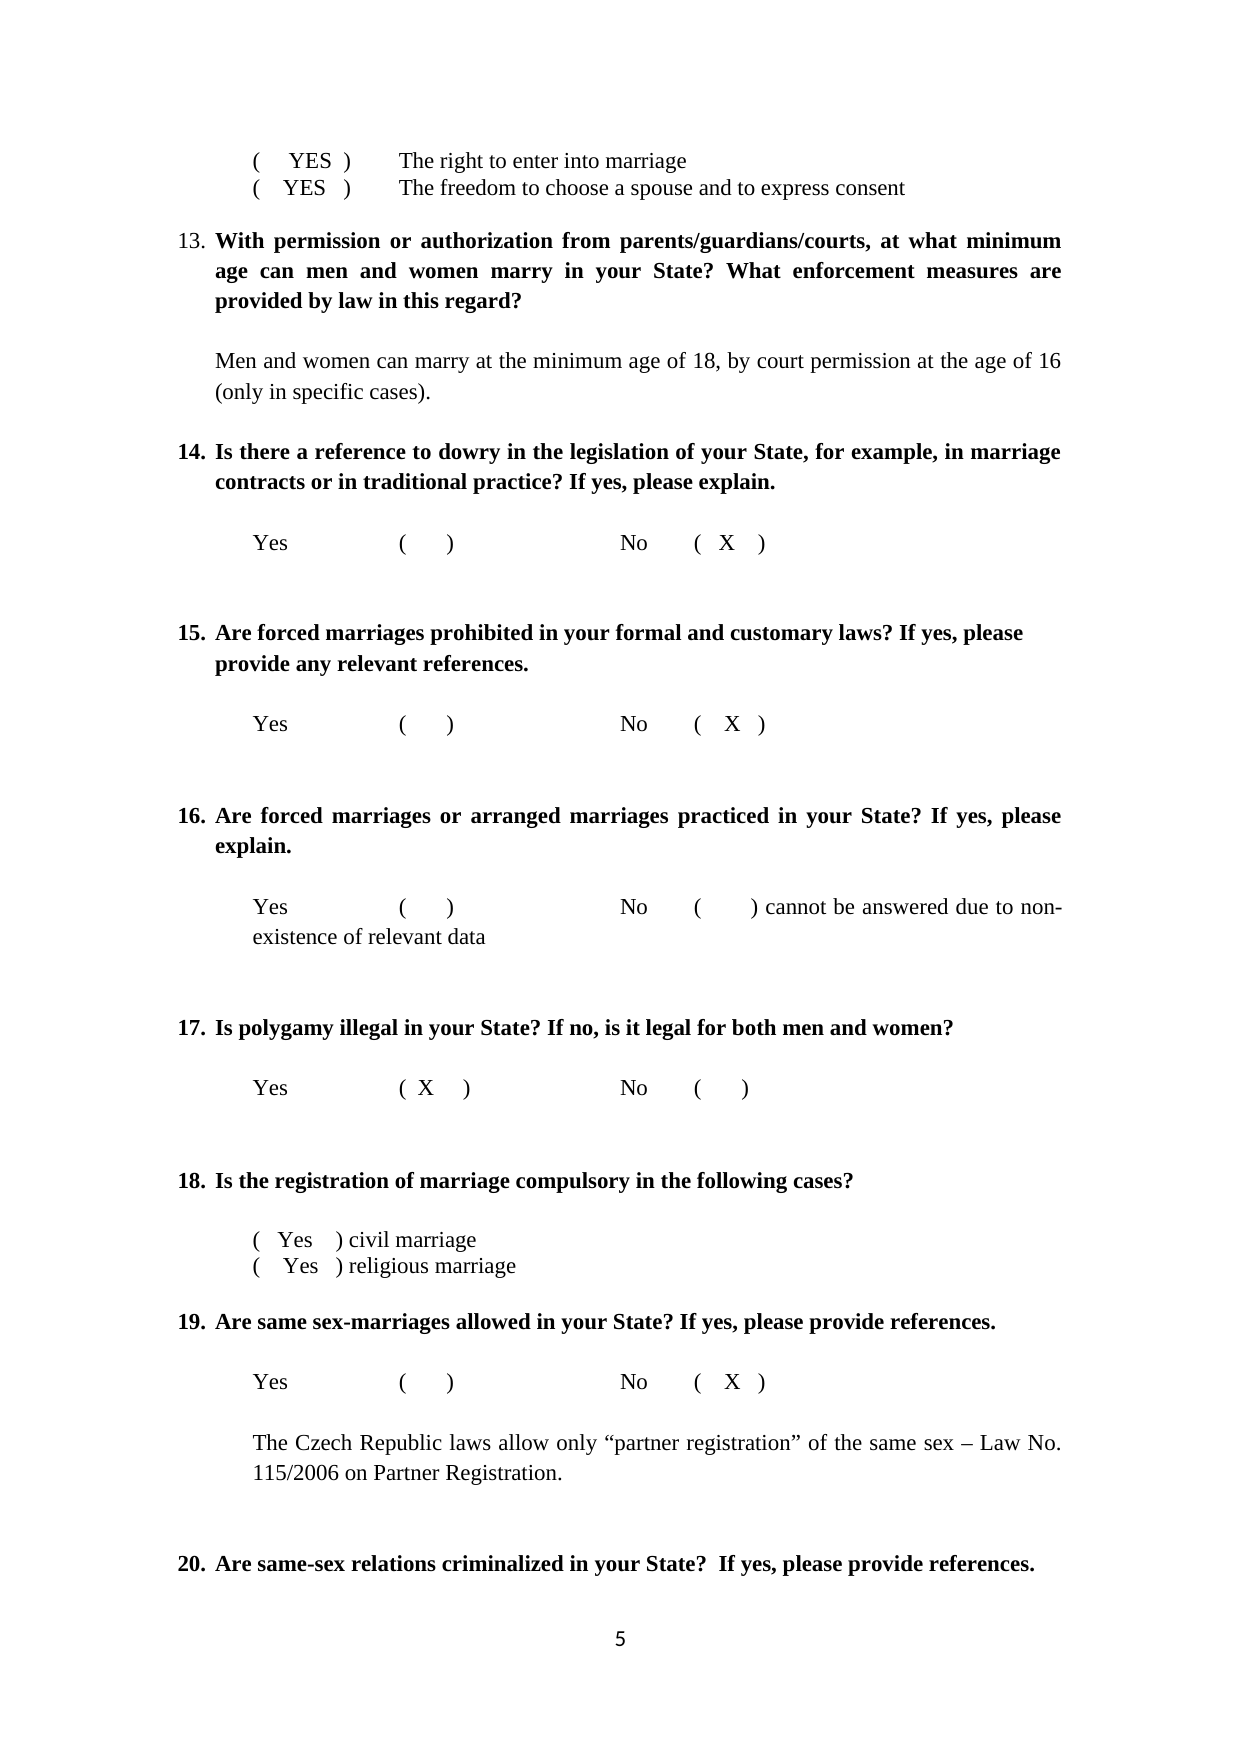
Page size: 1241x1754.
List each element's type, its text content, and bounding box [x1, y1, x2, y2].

list Are forced marriages prohibited in your formal and customary laws? If yes, please provide any relevant references. [177, 619, 1063, 676]
list Men and women can marry at the minimum age of 18, by court permission at the age of 16 (only in specific cases). [215, 347, 1063, 404]
list Is the registration of marriage compulsory in the following cases? [177, 1167, 1063, 1193]
list Are forced marriages or arranged marriages practiced in your State? If yes, please explain. [177, 802, 1063, 859]
list ( YES ) The right to enter into marriage [252, 148, 1063, 174]
text ( Yes ) civil marriage [252, 1226, 1063, 1252]
list Yes ( X ) No ( ) [252, 1074, 1063, 1101]
list The Czech Republic laws allow only “partner registration” of the same sex – Law No. 115/2006 on Partner Registration. [252, 1429, 1063, 1485]
list ( YES ) The freedom to choose a spouse and to express consent [252, 174, 1063, 200]
text ( Yes ) religious marriage [252, 1252, 1063, 1279]
list Are same sex-marriages allowed in your State? If yes, please provide references. [177, 1308, 1063, 1334]
list Is there a reference to dowry in the legislation of your State, for example, in marriage contracts or in traditional practice? If yes, please explain. [177, 438, 1063, 495]
list Is polygamy illegal in your State? If no, is it legal for both men and women? [177, 1014, 1063, 1040]
list Yes ( ) No ( X ) [252, 710, 1063, 736]
list Yes ( ) No ( ) cannot be answered due to non-existence of relevant data [252, 893, 1063, 949]
list Yes ( ) No ( X ) [252, 1368, 1063, 1395]
list With permission or authorization from parents/guardians/courts, at what minimum age can men and women marry in your State? What enforcement measures are provided by law in this regard? [177, 227, 1063, 313]
list Yes ( ) No ( X ) [252, 529, 1063, 555]
list Are same-sex relations criminalized in your State? If yes, please provide references. [177, 1550, 1063, 1576]
